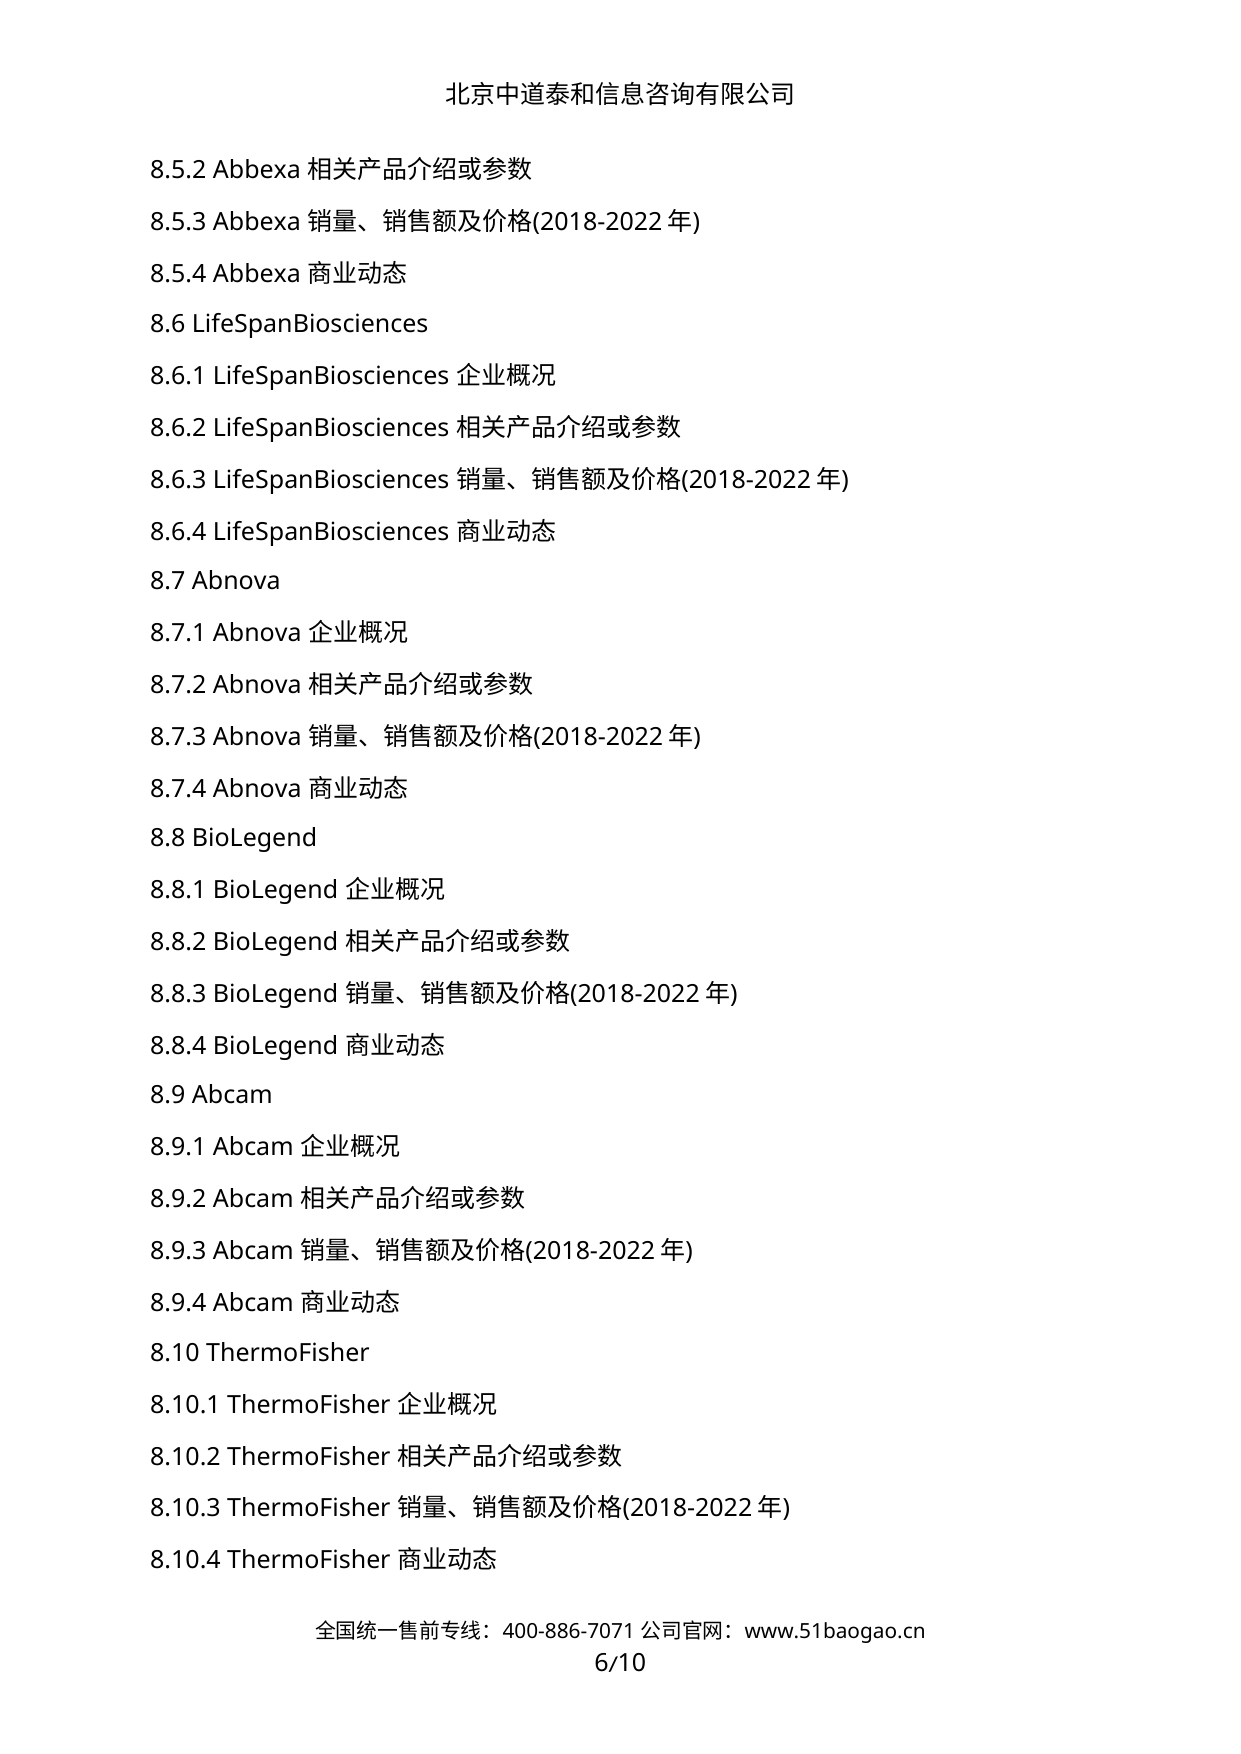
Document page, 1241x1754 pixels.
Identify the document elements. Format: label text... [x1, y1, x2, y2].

text 8.8.1 BioLegend 企业概况 [150, 870, 1090, 906]
text 8.7.2 Abnova 相关产品介绍或参数 [150, 664, 1090, 701]
text 8.10.2 ThermoFisher 相关产品介绍或参数 [150, 1436, 1090, 1472]
text 8.9.2 Abcam 相关产品介绍或参数 [150, 1179, 1090, 1215]
text 8.8.2 BioLegend 相关产品介绍或参数 [150, 922, 1090, 958]
text 8.8 BioLegend [150, 820, 1090, 854]
text 8.6.4 LifeSpanBiosciences 商业动态 [150, 511, 1090, 547]
text 8.6.3 LifeSpanBiosciences 销量、销售额及价格(2018-2022年) [150, 459, 1090, 495]
text 8.5.2 Abbexa 相关产品介绍或参数 [150, 150, 1090, 186]
text 8.7.1 Abnova 企业概况 [150, 612, 1090, 649]
text 8.10.1 ThermoFisher 企业概况 [150, 1384, 1090, 1420]
text 8.9.1 Abcam 企业概况 [150, 1127, 1090, 1163]
text 8.9.3 Abcam 销量、销售额及价格(2018-2022年) [150, 1231, 1090, 1267]
text 8.10 ThermoFisher [150, 1334, 1090, 1368]
text 8.5.4 Abbexa 商业动态 [150, 254, 1090, 290]
text 8.9 Abcam [150, 1077, 1090, 1111]
text 8.8.3 BioLegend 销量、销售额及价格(2018-2022年) [150, 973, 1090, 1010]
text 8.5.3 Abbexa 销量、销售额及价格(2018-2022年) [150, 202, 1090, 238]
text 8.7.3 Abnova 销量、销售额及价格(2018-2022年) [150, 716, 1090, 752]
text 8.9.4 Abcam 商业动态 [150, 1282, 1090, 1319]
text 8.10.4 ThermoFisher 商业动态 [150, 1540, 1090, 1576]
text 8.6.1 LifeSpanBiosciences 企业概况 [150, 355, 1090, 392]
text 8.7.4 Abnova 商业动态 [150, 768, 1090, 804]
text 8.10.3 ThermoFisher 销量、销售额及价格(2018-2022年) [150, 1488, 1090, 1524]
text 8.7 Abnova [150, 563, 1090, 597]
text 8.6.2 LifeSpanBiosciences 相关产品介绍或参数 [150, 407, 1090, 443]
text 8.6 LifeSpanBiosciences [150, 306, 1090, 340]
text 8.8.4 BioLegend 商业动态 [150, 1025, 1090, 1062]
